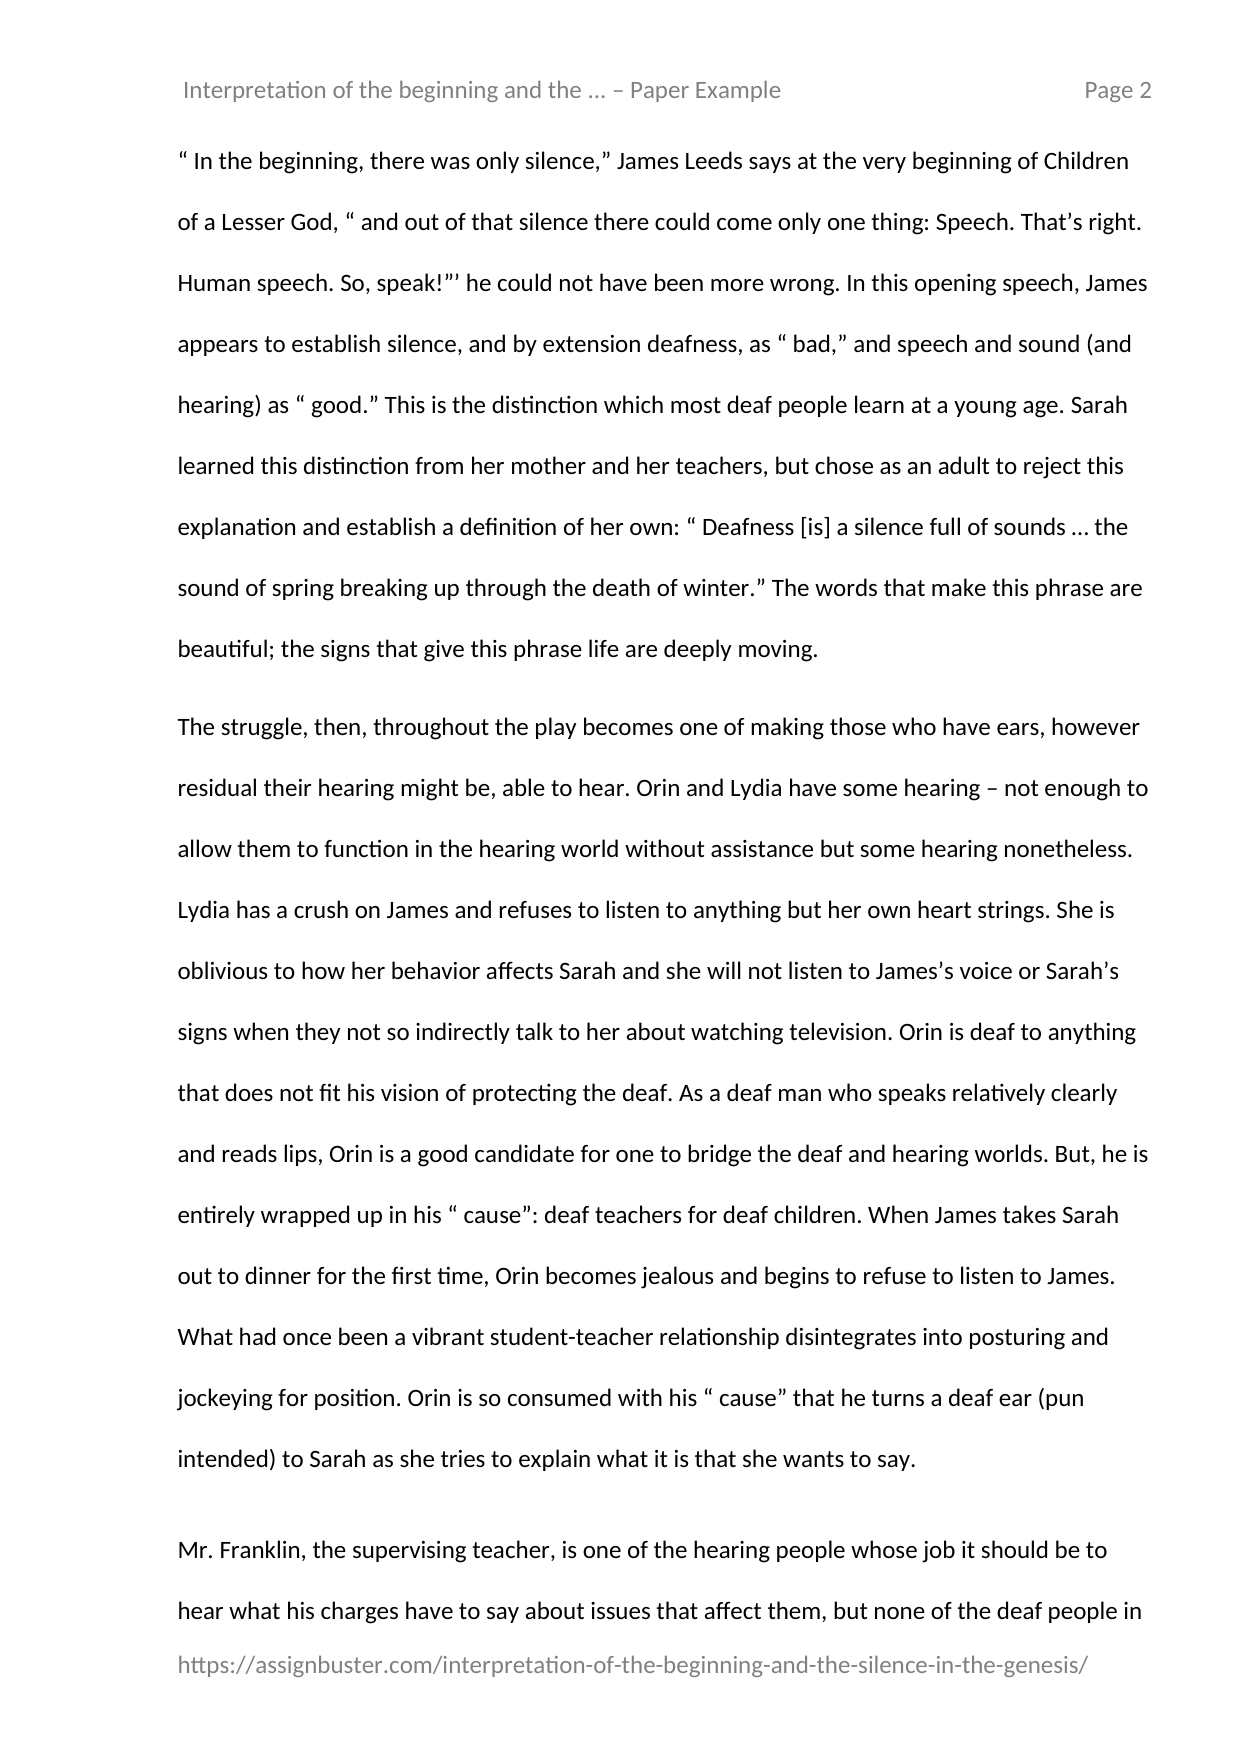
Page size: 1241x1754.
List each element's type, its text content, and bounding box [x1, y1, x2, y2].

text “ In the beginning, there was only silence,” James Leeds says at the very beginning of Children of a Lesser God, “ and out of that silence there could come only one thing: Speech. That’s right. Human speech. So, speak!”’ he could not have been more wrong. In this opening speech, James appears to establish silence, and by extension deafness, as “ bad,” and speech and sound (and hearing) as “ good.” This is the distinction which most deaf people learn at a young age. Sarah learned this distinction from her mother and her teachers, but chose as an adult to reject this explanation and establish a definition of her own: “ Deafness [is] a silence full of sounds … the sound of spring breaking up through the death of winter.” The words that make this phrase are beautiful; the signs that give this phrase life are deeply moving. [177, 145, 1152, 664]
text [177, 1534, 1152, 1626]
text The struggle, then, throughout the play becomes one of making those who have ears, however residual their hearing might be, able to hear. Orin and Lydia have some hearing – not enough to allow them to function in the hearing world without assistance but some hearing nonetheless. Lydia has a crush on James and refuses to listen to anything but her own heart strings. She is oblivious to how her behavior affects Sarah and she will not listen to James’s voice or Sarah’s signs when they not so indirectly talk to her about watching television. Orin is deaf to anything that does not fit his vision of protecting the deaf. As a deaf man who speaks relatively clearly and reads lips, Orin is a good candidate for one to bridge the deaf and hearing worlds. But, he is entirely wrapped up in his “ cause”: deaf teachers for deaf children. When James takes Sarah out to dinner for the first time, Orin becomes jealous and begins to refuse to listen to James. What had once been a vibrant student-teacher relationship disintegrates into posturing and jockeying for position. Orin is so consumed with his “ cause” that he turns a deaf ear (pun intended) to Sarah as she tries to explain what it is that she wants to say. [177, 711, 1152, 1474]
